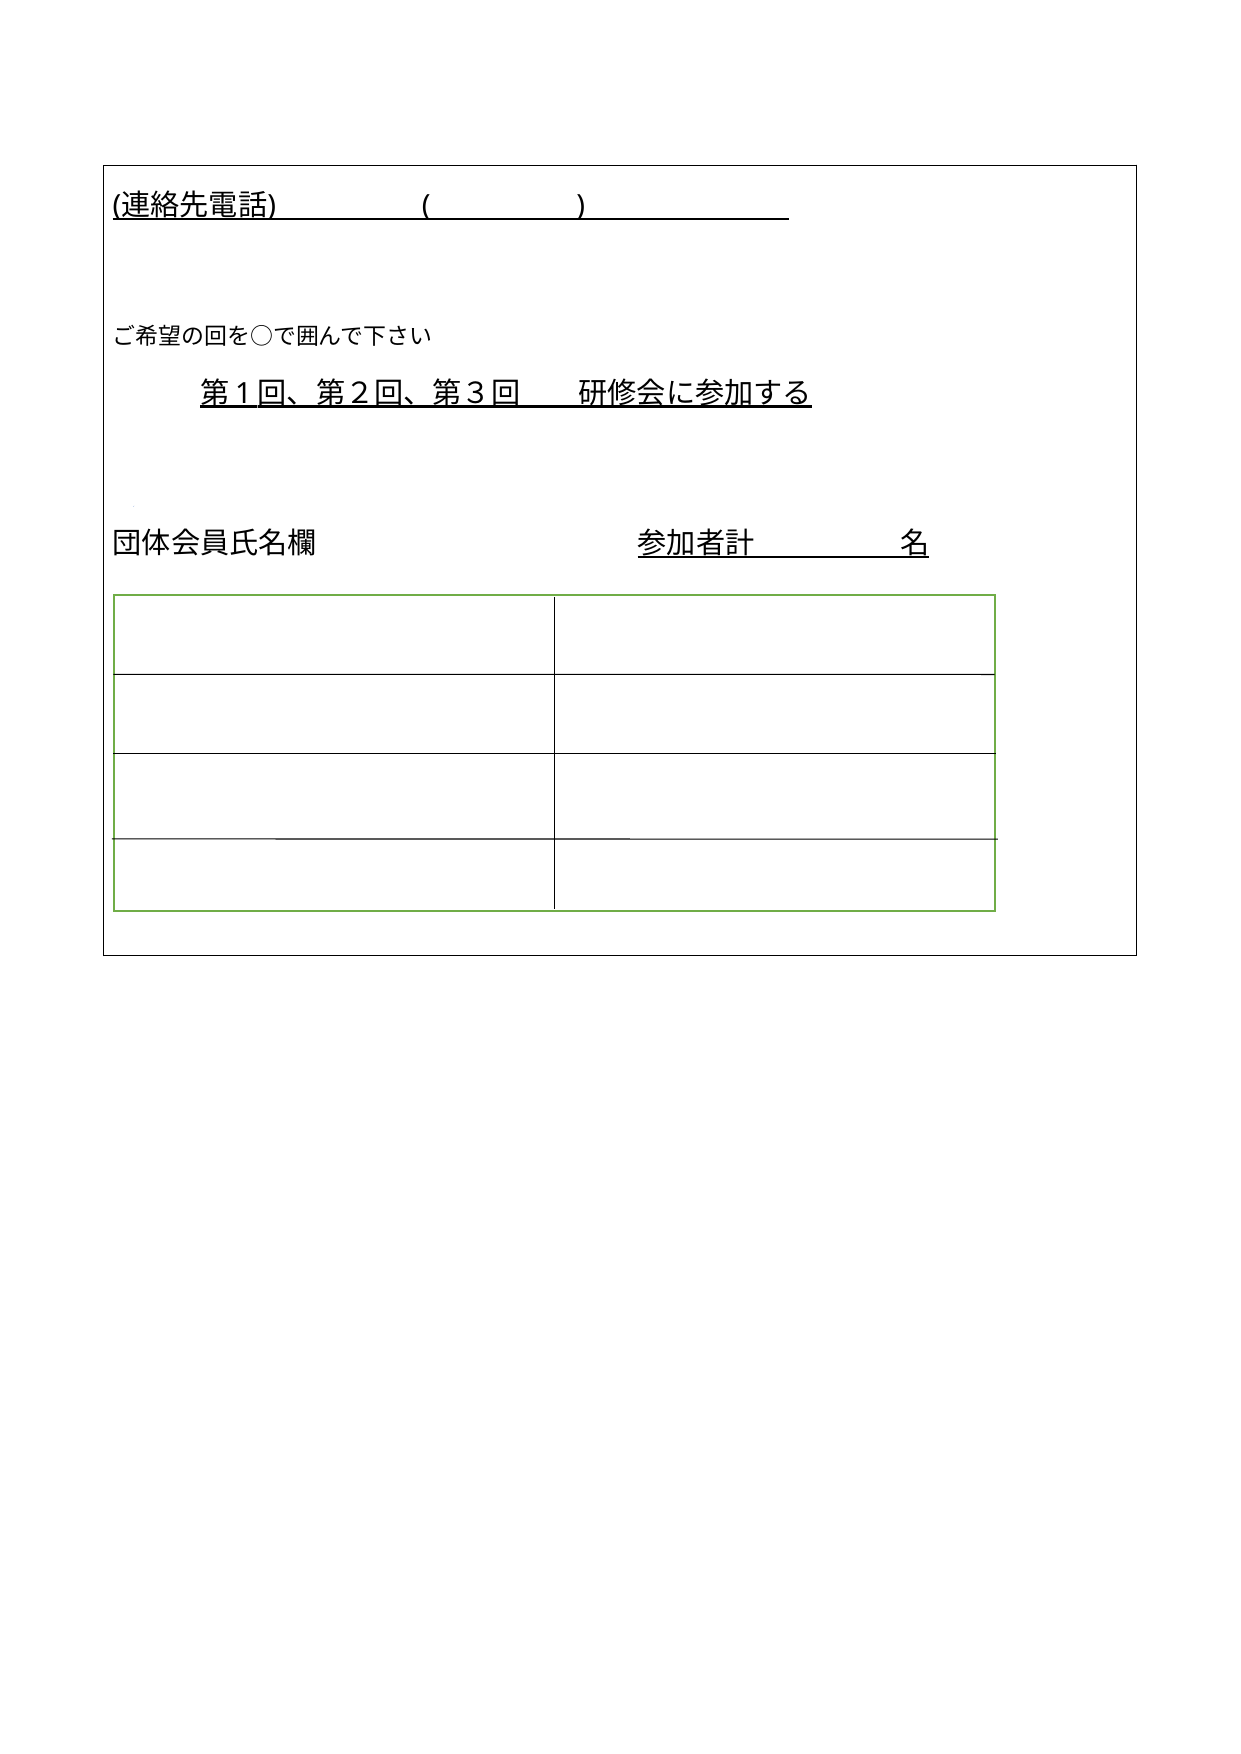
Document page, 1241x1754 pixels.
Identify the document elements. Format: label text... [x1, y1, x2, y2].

text 第1回、第２回、第３回 研修会に参加する [112, 353, 1128, 428]
text 団体会員氏名欄 参加者計 名 [112, 503, 1128, 578]
text ご希望の回を○で囲んで下さい [112, 316, 1128, 353]
text (連絡先電話) ( ) [104, 166, 1136, 241]
